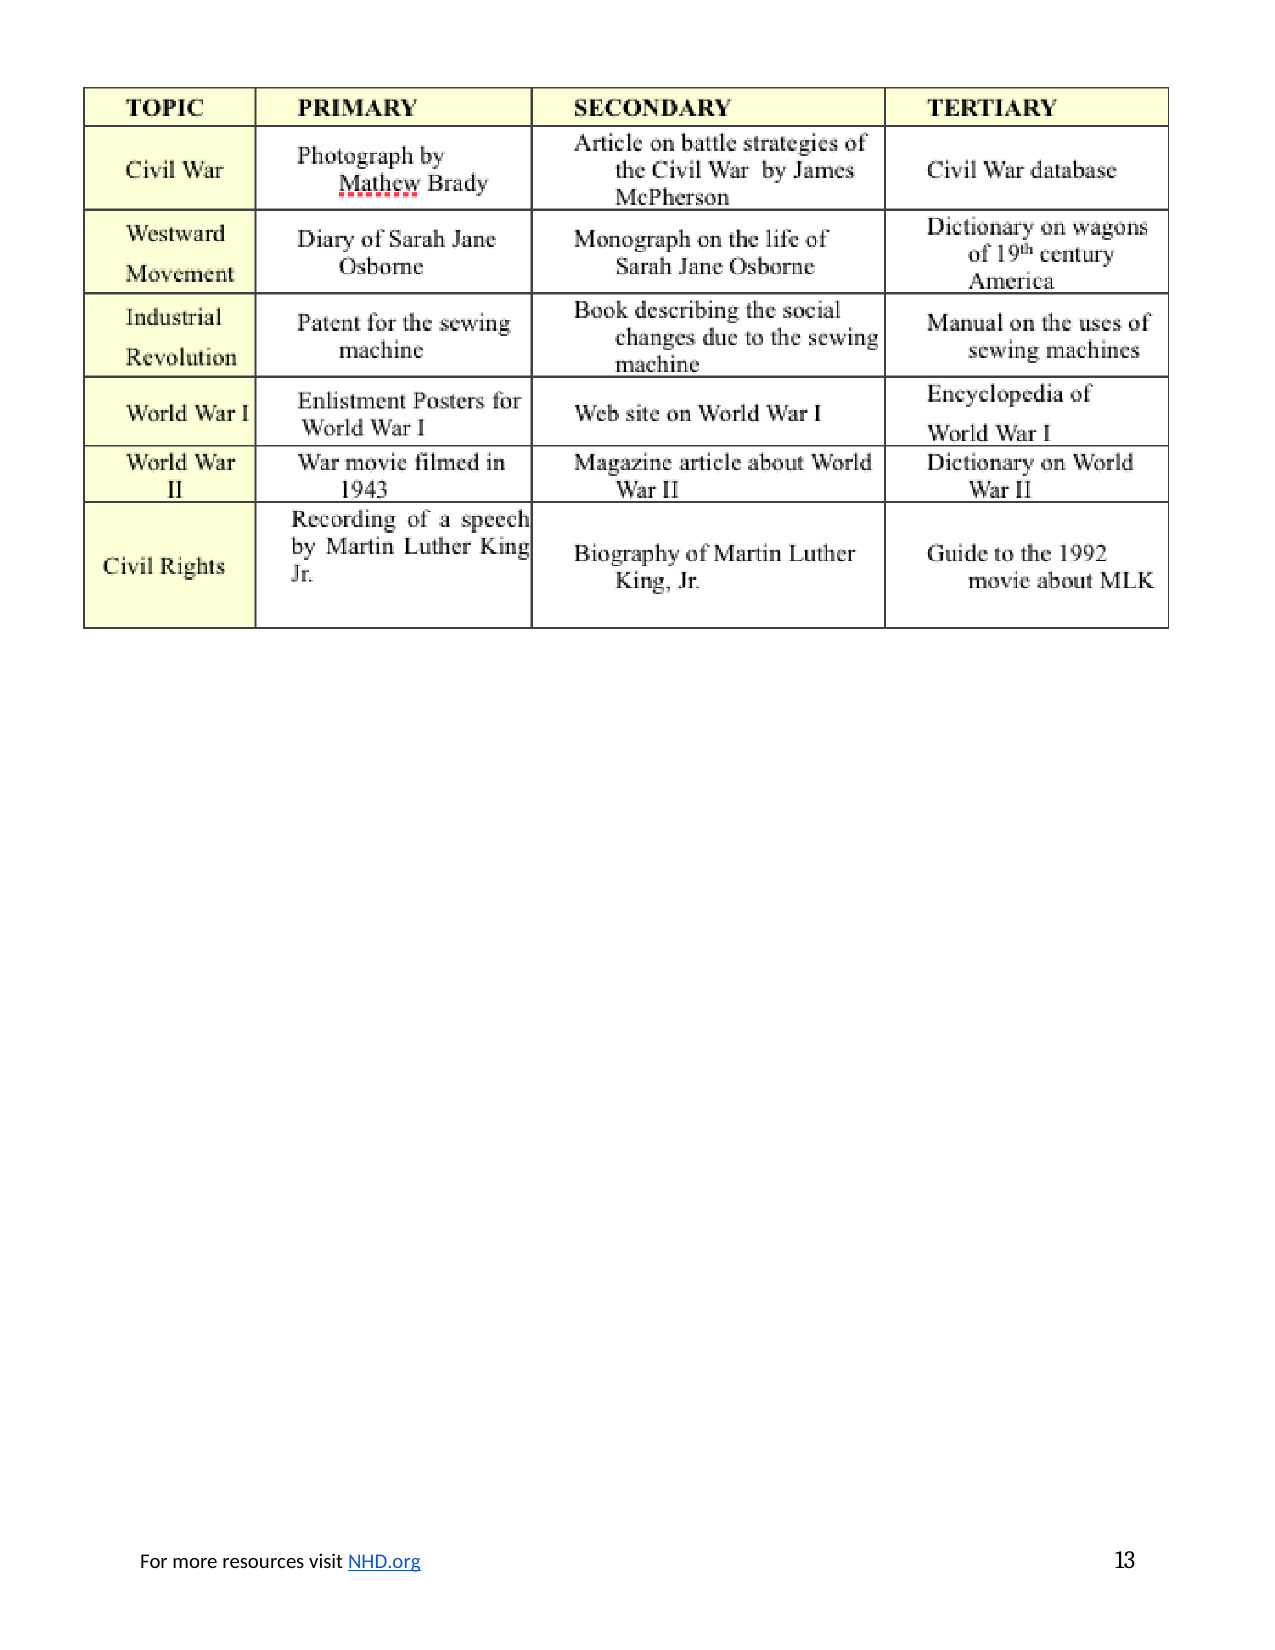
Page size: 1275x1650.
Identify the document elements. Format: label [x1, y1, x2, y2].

picture [75, 78, 1179, 636]
